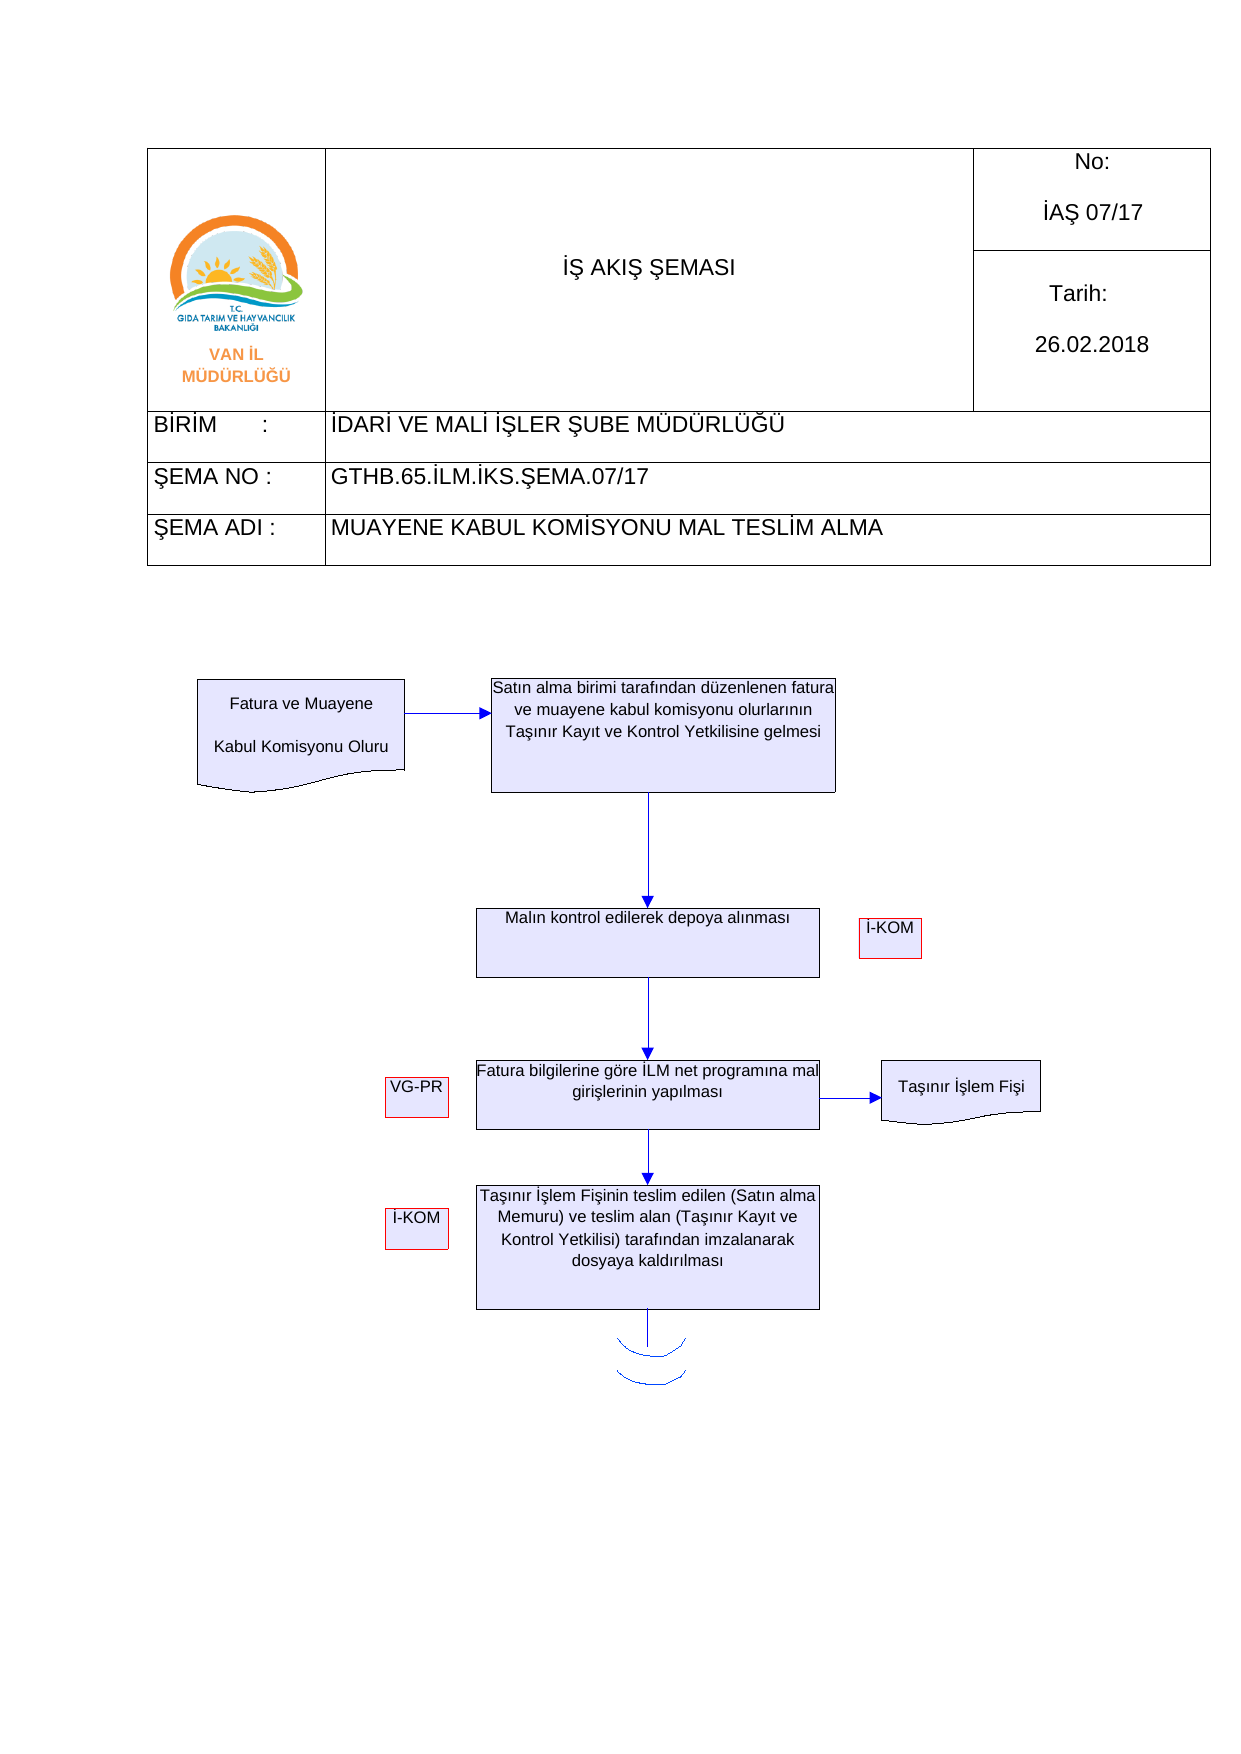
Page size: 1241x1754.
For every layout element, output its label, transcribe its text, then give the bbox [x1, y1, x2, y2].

table_cell MUAYENE KABUL KOMİSYONU MAL TESLİM ALMA [326, 515, 1210, 565]
table_header VAN İL MÜDÜRLÜĞÜ [148, 149, 325, 411]
table_cell BİRİM : [148, 412, 325, 462]
table_header İŞ AKIŞ ŞEMASI [326, 149, 973, 411]
table_cell İDARİ VE MALİ İŞLER ŞUBE MÜDÜRLÜĞÜ [326, 412, 1210, 462]
table_cell ŞEMA NO : [148, 463, 325, 514]
table_cell ŞEMA ADI : [148, 515, 325, 565]
table_header No: İAŞ 07/17 [974, 149, 1210, 250]
picture [162, 201, 311, 345]
table_cell Tarih: 26.02.2018 [974, 251, 1210, 411]
table_cell GTHB.65.İLM.İKS.ŞEMA.07/17 [326, 463, 1210, 514]
